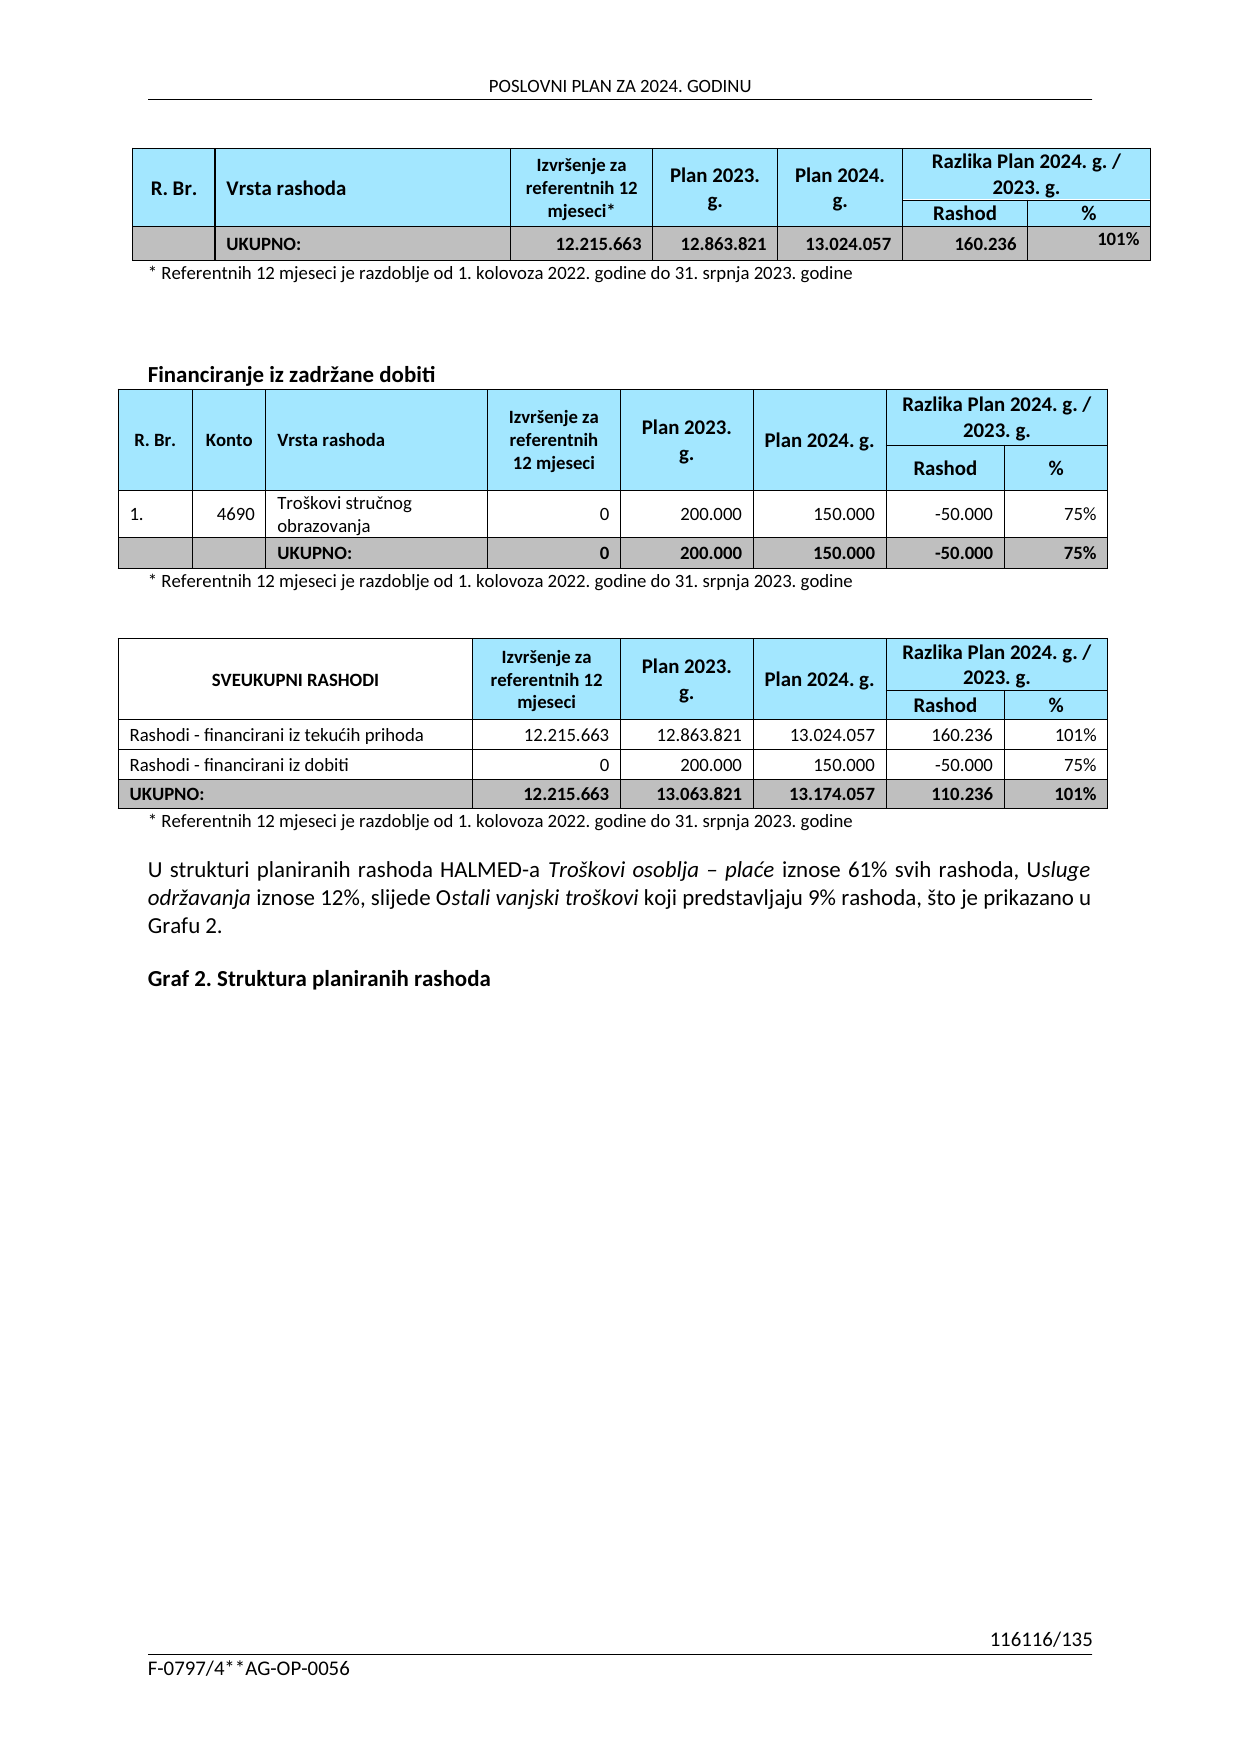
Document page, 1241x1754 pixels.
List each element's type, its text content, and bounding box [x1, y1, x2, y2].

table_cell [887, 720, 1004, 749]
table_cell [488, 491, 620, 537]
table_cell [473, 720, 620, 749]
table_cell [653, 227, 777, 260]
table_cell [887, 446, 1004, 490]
text U strukturi planiranih rashoda HALMED-a Troškovi osoblja – plaće iznose 61% svih rashoda, Usluge održavanja iznose 12%, slijede Ostali vanjski troškovi koji predstavljaju 9% rashoda, što je prikazano u Grafu 2. [148, 855, 1092, 939]
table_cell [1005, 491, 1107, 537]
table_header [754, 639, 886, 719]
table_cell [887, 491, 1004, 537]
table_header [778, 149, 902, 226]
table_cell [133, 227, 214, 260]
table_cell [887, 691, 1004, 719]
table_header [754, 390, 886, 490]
text * Referentnih 12 mjeseci je razdoblje od 1. kolovoza 2022. godine do 31. srpnja 2023. godine [148, 261, 1092, 284]
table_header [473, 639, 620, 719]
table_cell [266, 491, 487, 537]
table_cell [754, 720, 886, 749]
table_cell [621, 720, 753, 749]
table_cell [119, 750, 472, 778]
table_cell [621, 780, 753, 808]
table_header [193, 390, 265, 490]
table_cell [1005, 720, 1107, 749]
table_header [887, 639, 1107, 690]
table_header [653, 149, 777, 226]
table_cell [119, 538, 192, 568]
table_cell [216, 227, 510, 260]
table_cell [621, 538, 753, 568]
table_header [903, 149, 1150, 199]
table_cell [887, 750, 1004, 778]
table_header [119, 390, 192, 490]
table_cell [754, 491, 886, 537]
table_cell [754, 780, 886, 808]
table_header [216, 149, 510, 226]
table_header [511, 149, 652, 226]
text Financiranje iz zadržane dobiti [148, 360, 1092, 388]
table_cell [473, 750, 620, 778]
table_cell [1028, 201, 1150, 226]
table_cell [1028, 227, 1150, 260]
text * Referentnih 12 mjeseci je razdoblje od 1. kolovoza 2022. godine do 31. srpnja 2023. godine [148, 809, 1092, 832]
text * Referentnih 12 mjeseci je razdoblje od 1. kolovoza 2022. godine do 31. srpnja 2023. godine [148, 569, 1092, 592]
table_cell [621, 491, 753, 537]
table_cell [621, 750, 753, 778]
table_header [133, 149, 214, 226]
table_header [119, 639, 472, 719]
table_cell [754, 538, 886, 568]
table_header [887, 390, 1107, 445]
text Graf 2. Struktura planiranih rashoda [148, 964, 1092, 992]
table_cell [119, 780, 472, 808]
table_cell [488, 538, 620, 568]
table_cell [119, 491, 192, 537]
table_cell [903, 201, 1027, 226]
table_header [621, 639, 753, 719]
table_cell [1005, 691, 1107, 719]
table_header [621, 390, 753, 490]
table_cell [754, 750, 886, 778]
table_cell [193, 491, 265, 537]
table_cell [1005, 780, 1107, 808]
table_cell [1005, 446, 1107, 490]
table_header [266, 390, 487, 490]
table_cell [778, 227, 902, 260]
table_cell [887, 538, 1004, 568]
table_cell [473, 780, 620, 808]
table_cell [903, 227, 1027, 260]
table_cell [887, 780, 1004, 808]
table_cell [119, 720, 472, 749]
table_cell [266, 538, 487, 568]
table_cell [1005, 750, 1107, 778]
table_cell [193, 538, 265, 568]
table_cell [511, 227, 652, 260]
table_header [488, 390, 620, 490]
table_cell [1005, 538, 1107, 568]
